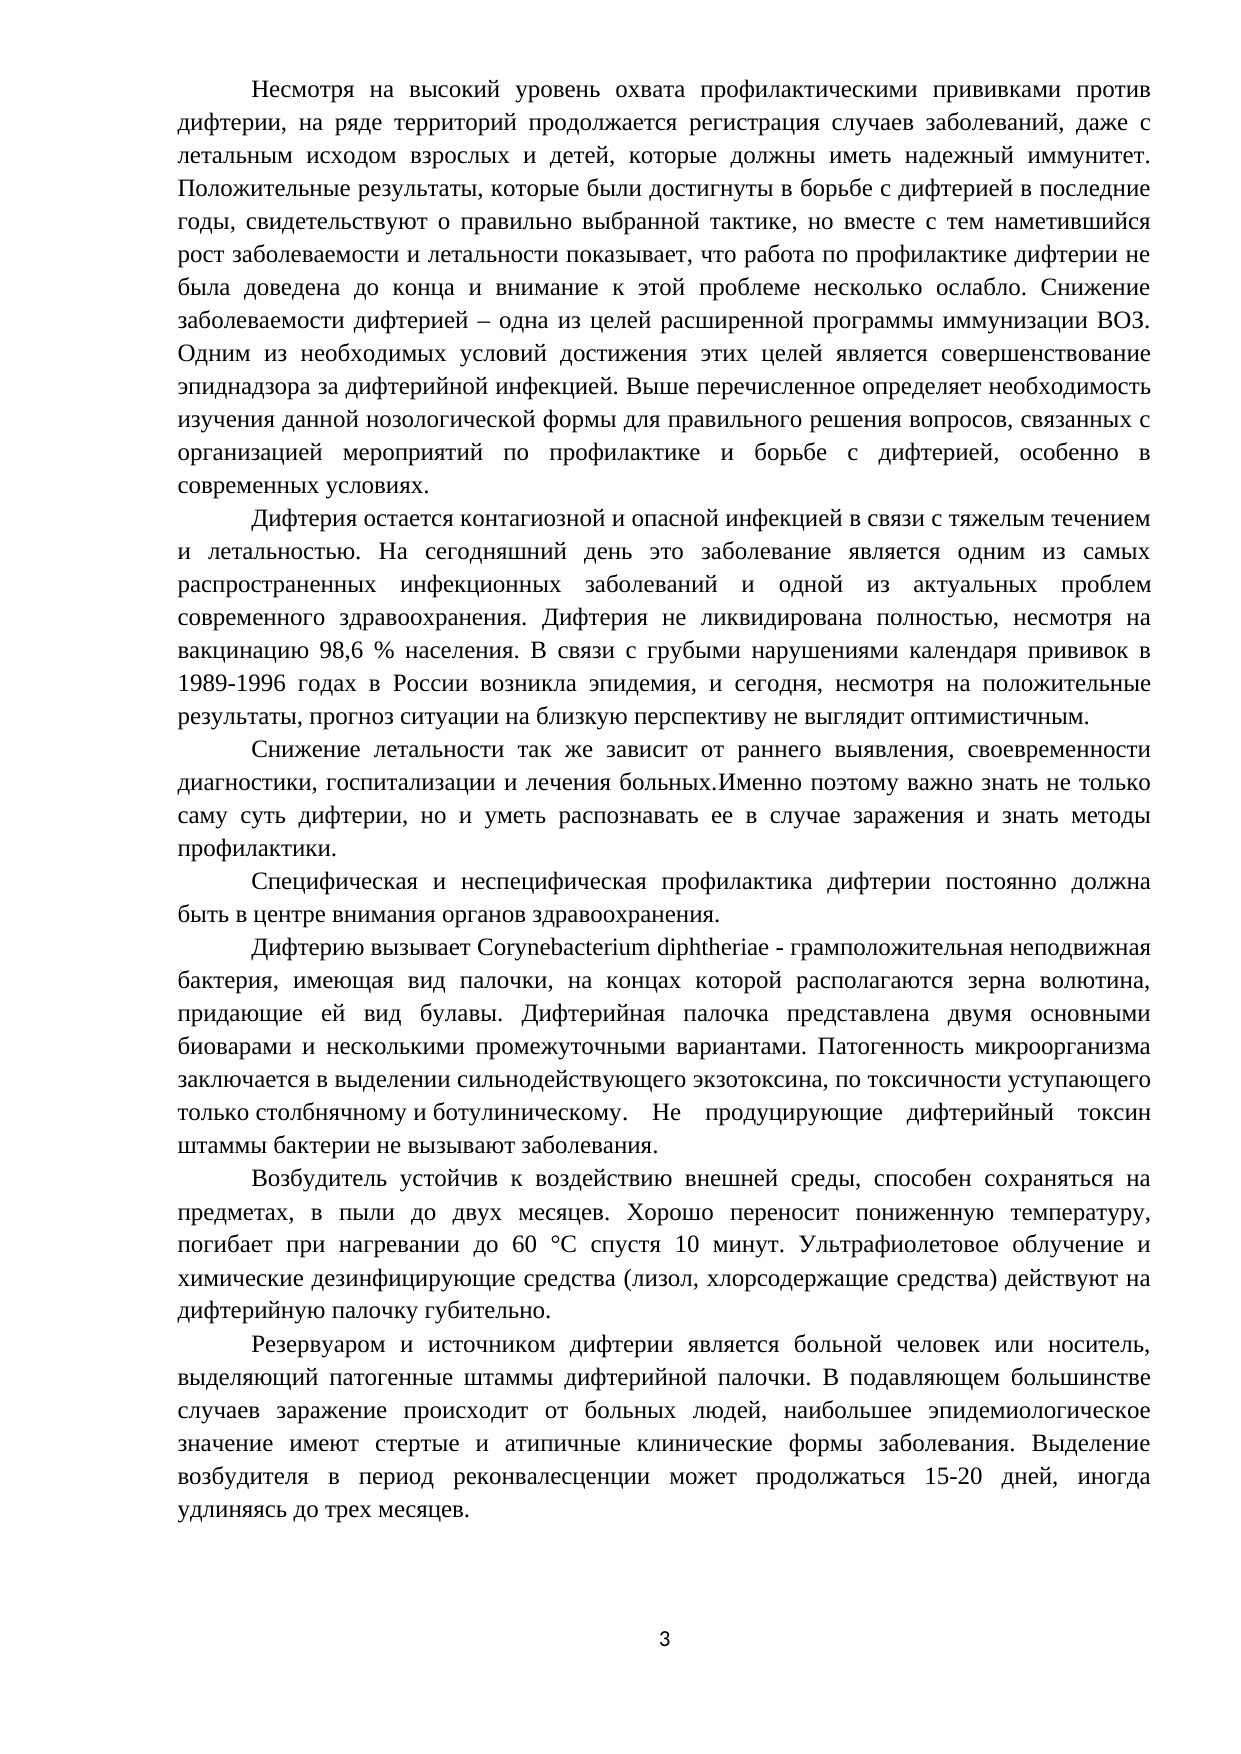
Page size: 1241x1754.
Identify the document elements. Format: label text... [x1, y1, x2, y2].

text Несмотря на высокий уровень охвата профилактическими прививками против дифтерии, на ряде территорий продолжается регистрация случаев заболеваний, даже с летальным исходом взрослых и детей, которые должны иметь надежный иммунитет. Положительные результаты, которые были достигнуты в борьбе с дифтерией в последние годы, свидетельствуют о правильно выбранной тактике, но вместе с тем наметившийся рост заболеваемости и летальности показывает, что работа по профилактике дифтерии не была доведена до конца и внимание к этой проблеме несколько ослабло. Снижение заболеваемости дифтерией – одна из целей расширенной программы иммунизации ВОЗ. Одним из необходимых условий достижения этих целей является совершенствование эпиднадзора за дифтерийной инфекцией. Выше перечисленное определяет необходимость изучения данной нозологической формы для правильного решения вопросов, связанных с организацией мероприятий по профилактике и борьбе с дифтерией, особенно в современных условиях. [177, 74, 1152, 499]
text Дифтерию вызывает Corynebacterium diphtheriae - грамположительная неподвижная бактерия, имеющая вид палочки, на концах которой располагаются зерна волютина, придающие ей вид булавы. Дифтерийная палочка представлена двумя основными биоварами и несколькими промежуточными вариантами. Патогенность микроорганизма заключается в выделении сильнодействующего экзотоксина, по токсичности уступающего только столбнячному и ботулиническому. Не продуцирующие дифтерийный токсин штаммы бактерии не вызывают заболевания. [177, 932, 1152, 1159]
text Дифтерия остается контагиозной и опасной инфекцией в связи с тяжелым течением и летальностью. На сегодняшний день это заболевание является одним из самых распространенных инфекционных заболеваний и одной из актуальных проблем современного здравоохранения. Дифтерия не ликвидирована полностью, несмотря на вакцинацию 98,6 % населения. В связи с грубыми нарушениями календаря прививок в 1989-1996 годах в России возникла эпидемия, и сегодня, несмотря на положительные результаты, прогноз ситуации на близкую перспективу не выглядит оптимистичным. [177, 503, 1152, 635]
text Возбудитель устойчив к воздействию внешней среды, способен сохраняться на предметах, в пыли до двух месяцев. Хорошо переносит пониженную температуру, погибает при нагревании до 60 °С спустя 10 минут. Ультрафиолетовое облучение и химические дезинфицирующие средства (лизол, хлорсодержащие средства) действуют на дифтерийную палочку губительно. [177, 1163, 1152, 1324]
text Резервуаром и источником дифтерии является больной человек или носитель, выделяющий патогенные штаммы дифтерийной палочки. В подавляющем большинстве случаев заражение происходит от больных людей, наибольшее эпидемиологическое значение имеют стертые и атипичные клинические формы заболевания. Выделение возбудителя в период реконвалесценции может продолжаться 15-20 дней, иногда удлиняясь до трех месяцев. [177, 1329, 1152, 1522]
text Специфическая и неспецифическая профилактика дифтерии постоянно должна быть в центре внимания органов здравоохранения. [177, 866, 1152, 928]
text Снижение летальности так же зависит от раннего выявления, своевременности диагностики, госпитализации и лечения больных.Именно поэтому важно знать не только саму суть дифтерии, но и уметь распознавать ее в случае заражения и знать методы профилактики. [177, 734, 1152, 862]
